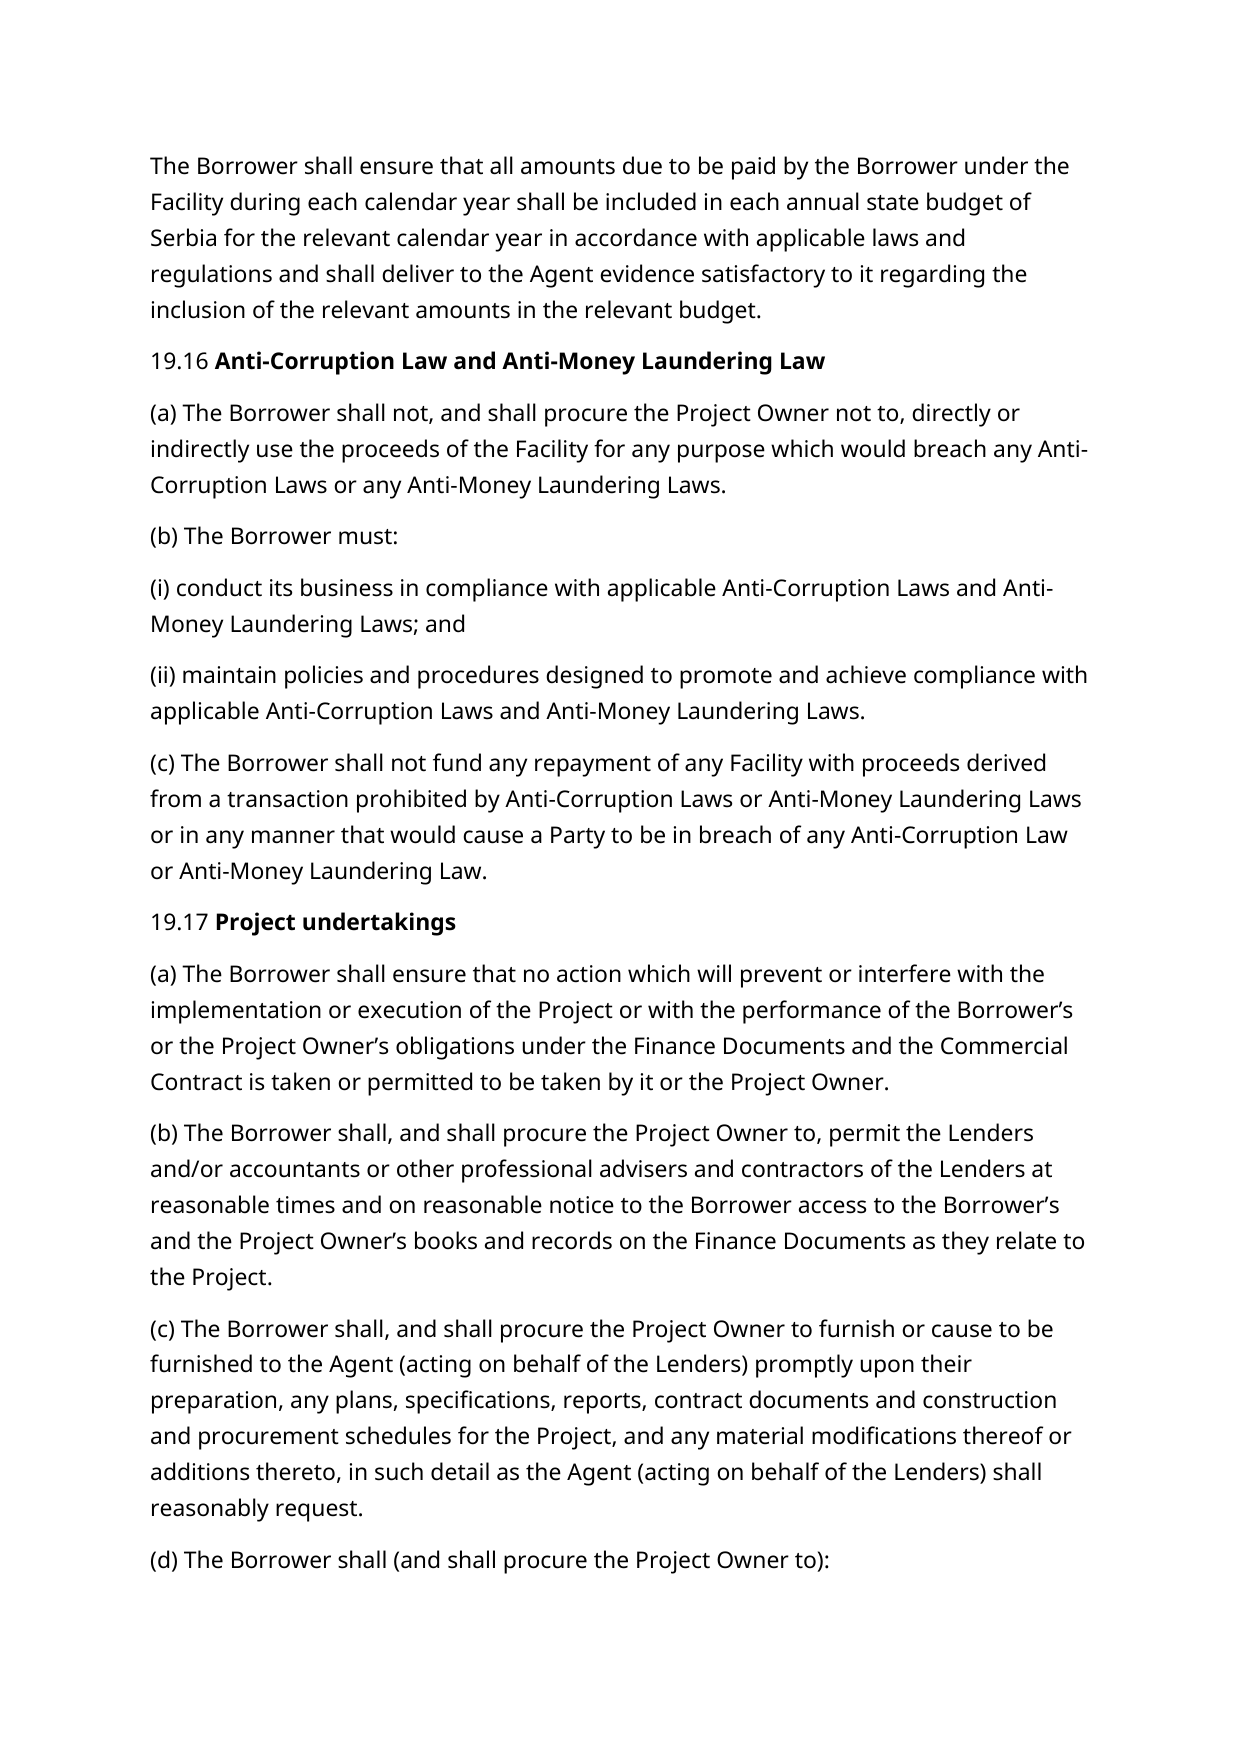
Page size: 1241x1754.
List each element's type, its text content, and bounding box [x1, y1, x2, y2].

text (b) The Borrower must: [150, 520, 1090, 552]
text (b) The Borrower shall, and shall procure the Project Owner to, permit the Lenders and/or accountants or other professional advisers and contractors of the Lenders at reasonable times and on reasonable notice to the Borrower access to the Borrower’s and the Project Owner’s books and records on the Finance Documents as they relate to the Project. [150, 1117, 1090, 1292]
text (c) The Borrower shall not fund any repayment of any Facility with proceeds derived from a transaction prohibited by Anti-Corruption Laws or Anti-Money Laundering Laws or in any manner that would cause a Party to be in breach of any Anti-Corruption Law or Anti-Money Laundering Law. [150, 747, 1090, 886]
text (a) The Borrower shall ensure that no action which will prevent or interfere with the implementation or execution of the Project or with the performance of the Borrower’s or the Project Owner’s obligations under the Finance Documents and the Commercial Contract is taken or permitted to be taken by it or the Project Owner. [150, 958, 1090, 1097]
text (a) The Borrower shall not, and shall procure the Project Owner not to, directly or indirectly use the proceeds of the Facility for any purpose which would breach any Anti-Corruption Laws or any Anti-Money Laundering Laws. [150, 397, 1090, 500]
text 19.16 Anti-Corruption Law and Anti-Money Laundering Law [150, 345, 1090, 377]
text (ii) maintain policies and procedures designed to promote and achieve compliance with applicable Anti-Corruption Laws and Anti-Money Laundering Laws. [150, 659, 1090, 727]
text The Borrower shall ensure that all amounts due to be paid by the Borrower under the Facility during each calendar year shall be included in each annual state budget of Serbia for the relevant calendar year in accordance with applicable laws and regulations and shall deliver to the Agent evidence satisfactory to it regarding the inclusion of the relevant amounts in the relevant budget. [150, 150, 1090, 325]
text (i) conduct its business in compliance with applicable Anti-Corruption Laws and Anti-Money Laundering Laws; and [150, 572, 1090, 639]
text (d) The Borrower shall (and shall procure the Project Owner to): [150, 1544, 1090, 1575]
text 19.17 Project undertakings [150, 906, 1090, 937]
text (c) The Borrower shall, and shall procure the Project Owner to furnish or cause to be furnished to the Agent (acting on behalf of the Lenders) promptly upon their preparation, any plans, specifications, reports, contract documents and construction and procurement schedules for the Project, and any material modifications thereof or additions thereto, in such detail as the Agent (acting on behalf of the Lenders) shall reasonably request. [150, 1312, 1090, 1523]
